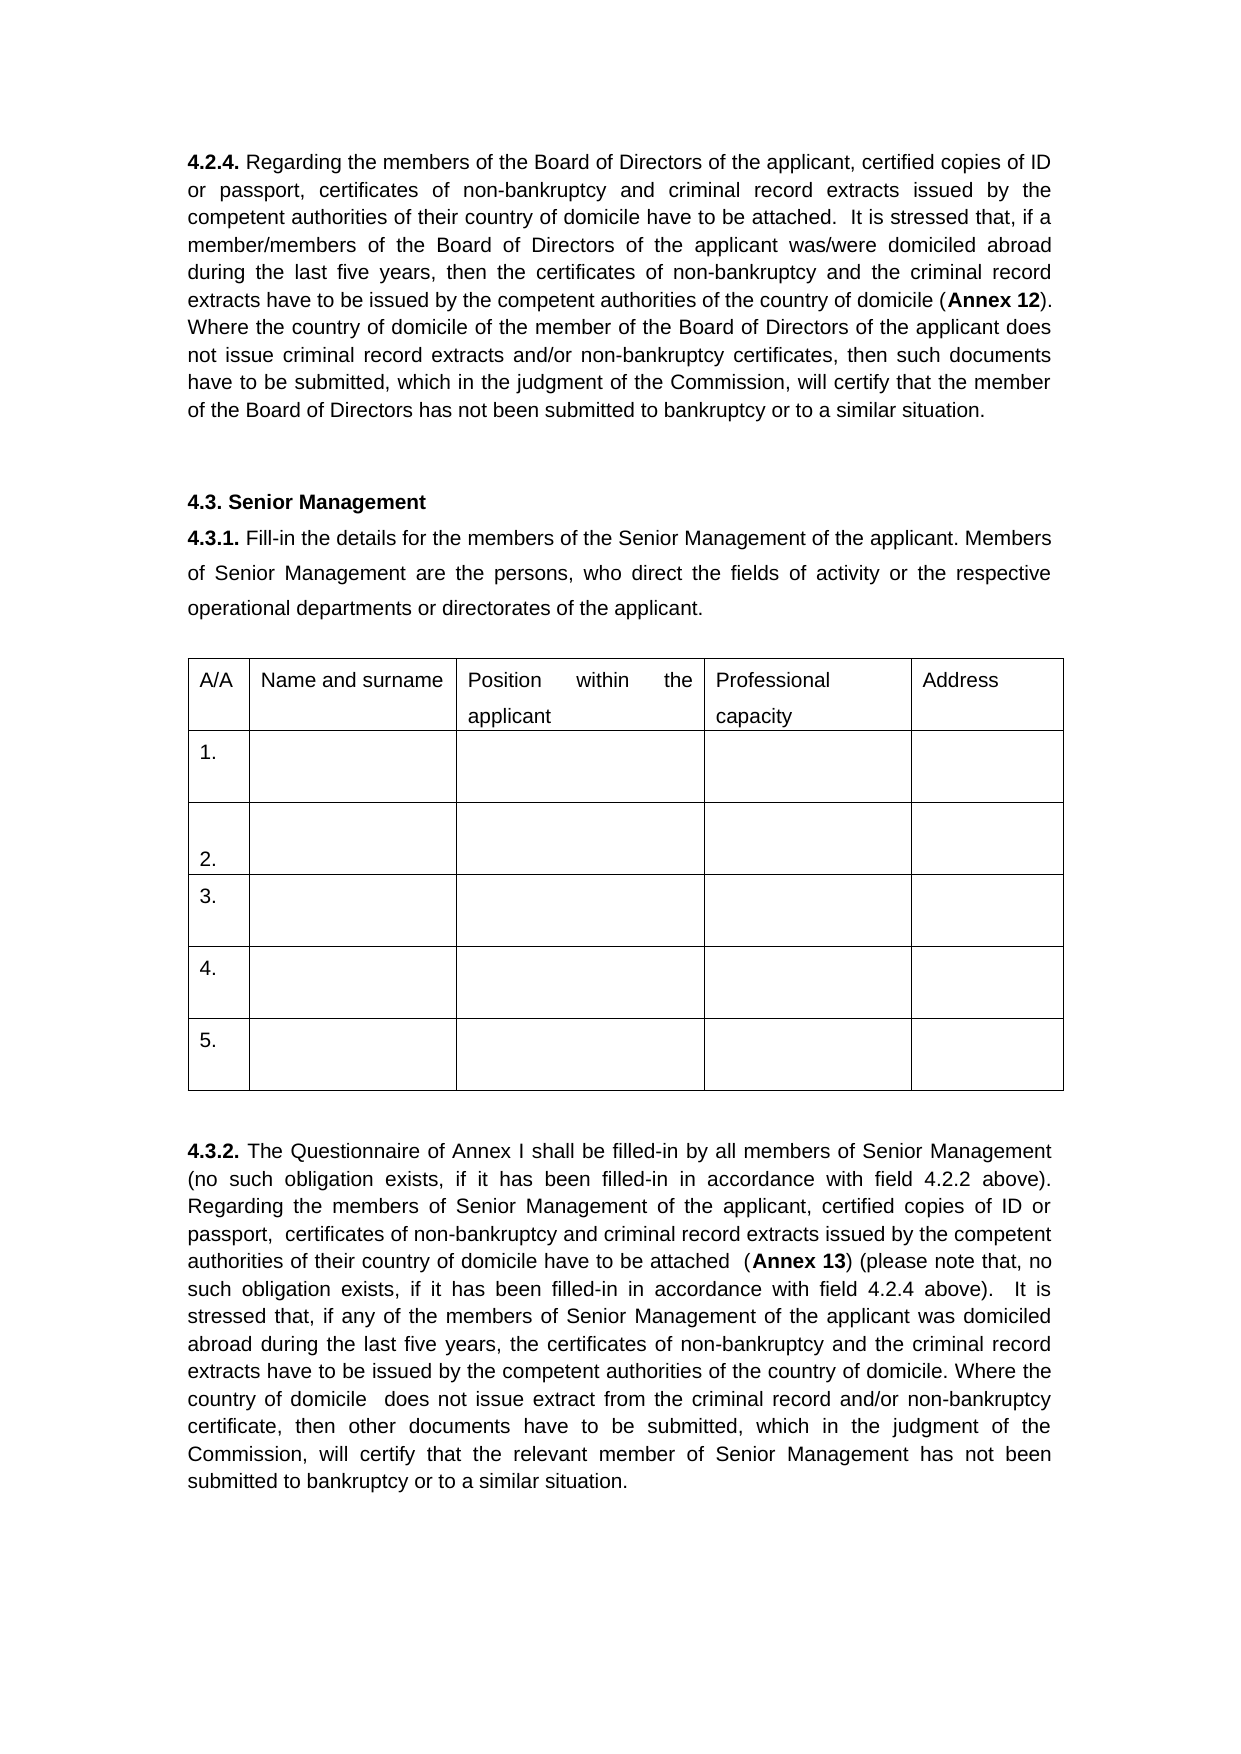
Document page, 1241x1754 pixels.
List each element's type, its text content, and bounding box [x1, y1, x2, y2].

text 4.3.2. The Questionnaire of Annex I shall be filled-in by all members of Senior Management (no such obligation exists, if it has been filled-in in accordance with field 4.2.2 above). Regarding the members of Senior Management of the applicant, certified copies of ID or passport, certificates of non-bankruptcy and criminal record extracts issued by the competent authorities of their country of domicile have to be attached (Annex 13) (please note that, no such obligation exists, if it has been filled-in in accordance with field 4.2.4 above). It is stressed that, if any of the members of Senior Management of the applicant was domiciled abroad during the last five years, the certificates of non-bankruptcy and the criminal record extracts have to be issued by the competent authorities of the country of domicile. Where the country of domicile does not issue extract from the criminal record and/or non-bankruptcy certificate, then other documents have to be submitted, which in the judgment of the Commission, will certify that the relevant member of Senior Management has not been submitted to bankruptcy or to a similar situation. [187, 1139, 1053, 1493]
text 4.3. Senior Management [187, 481, 1053, 517]
table_header 4.3.1. Fill-in the details for the members of the Senior Management of the applicant. Members of Senior Management are the persons, who direct the fields of activity or the respective operational departments or directorates of the applicant. [176, 517, 1064, 1091]
text 4.2.4. Regarding the members of the Board of Directors of the applicant, certified copies of ID or passport, certificates of non-bankruptcy and criminal record extracts issued by the competent authorities of their country of domicile have to be attached. It is stressed that, if a member/members of the Board of Directors of the applicant was/were domiciled abroad during the last five years, then the certificates of non-bankruptcy and the criminal record extracts have to be issued by the competent authorities of the country of domicile (Annex 12). Where the country of domicile of the member of the Board of Directors of the applicant does not issue criminal record extracts and/or non-bankruptcy certificates, then such documents have to be submitted, which in the judgment of the Commission, will certify that the member of the Board of Directors has not been submitted to bankruptcy or to a similar situation. [187, 150, 1053, 421]
